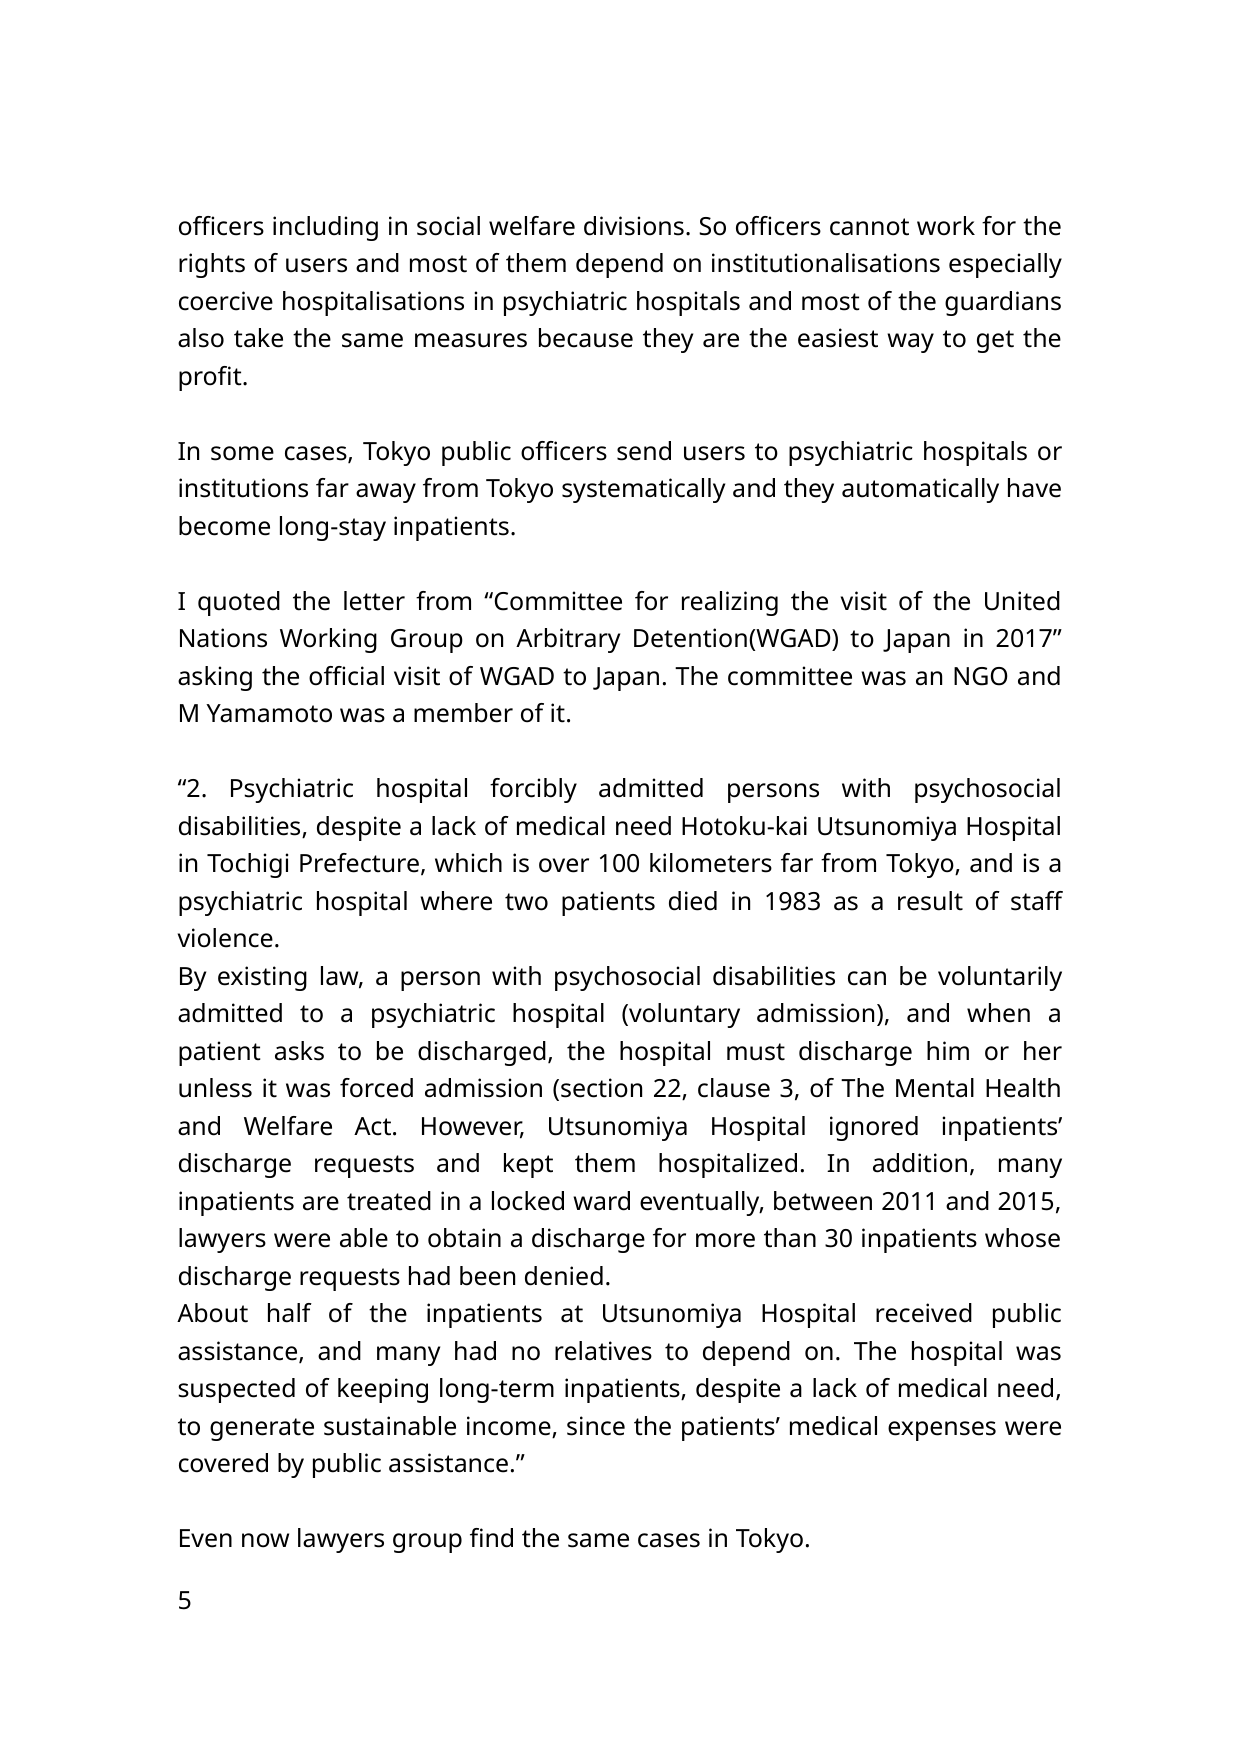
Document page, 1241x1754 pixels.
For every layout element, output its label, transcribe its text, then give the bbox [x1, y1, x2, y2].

text I quoted the letter from “Committee for realizing the visit of the United Nations Working Group on Arbitrary Detention(WGAD) to Japan in 2017” asking the official visit of WGAD to Japan. The committee was an NGO and M Yamamoto was a member of it. [177, 582, 1063, 732]
text By existing law, a person with psychosocial disabilities can be voluntarily admitted to a psychiatric hospital (voluntary admission), and when a patient asks to be discharged, the hospital must discharge him or her unless it was forced admission (section 22, clause 3, of The Mental Health and Welfare Act. However, Utsunomiya Hospital ignored inpatients’ discharge requests and kept them hospitalized. In addition, many inpatients are treated in a locked ward eventually, between 2011 and 2015, lawyers were able to obtain a discharge for more than 30 inpatients whose discharge requests had been denied. [177, 957, 1063, 1294]
text Even now lawyers group find the same cases in Tokyo. [177, 1519, 1063, 1557]
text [177, 207, 1063, 394]
text In some cases, Tokyo public officers send users to psychiatric hospitals or institutions far away from Tokyo systematically and they automatically have become long-stay inpatients. [177, 432, 1063, 544]
text “2. Psychiatric hospital forcibly admitted persons with psychosocial disabilities, despite a lack of medical need Hotoku-kai Utsunomiya Hospital in Tochigi Prefecture, which is over 100 kilometers far from Tokyo, and is a psychiatric hospital where two patients died in 1983 as a result of staff violence. [177, 769, 1063, 957]
text About half of the inpatients at Utsunomiya Hospital received public assistance, and many had no relatives to depend on. The hospital was suspected of keeping long-term inpatients, despite a lack of medical need, to generate sustainable income, since the patients’ medical expenses were covered by public assistance.” [177, 1294, 1063, 1482]
